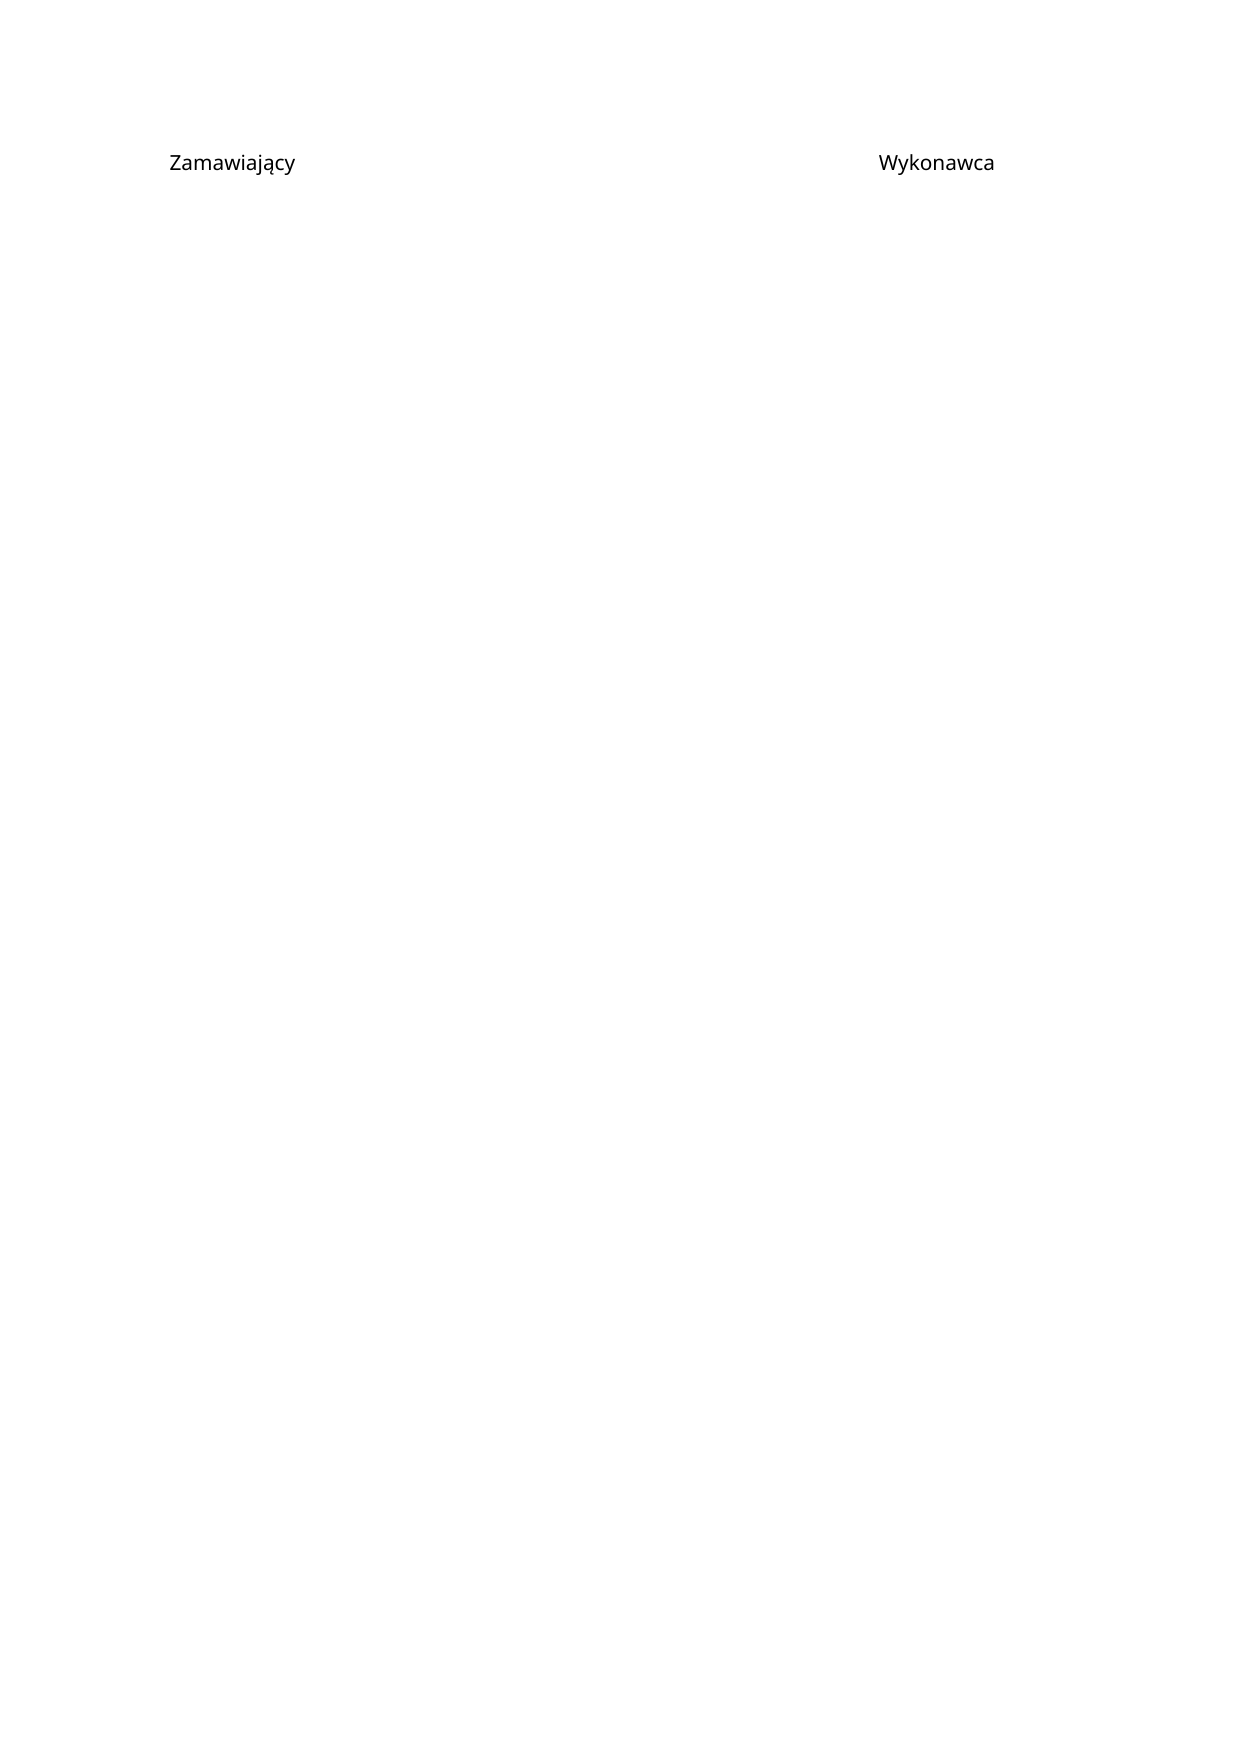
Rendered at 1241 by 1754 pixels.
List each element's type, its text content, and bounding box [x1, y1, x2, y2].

text Zamawiający Wykonawca [148, 148, 1093, 176]
